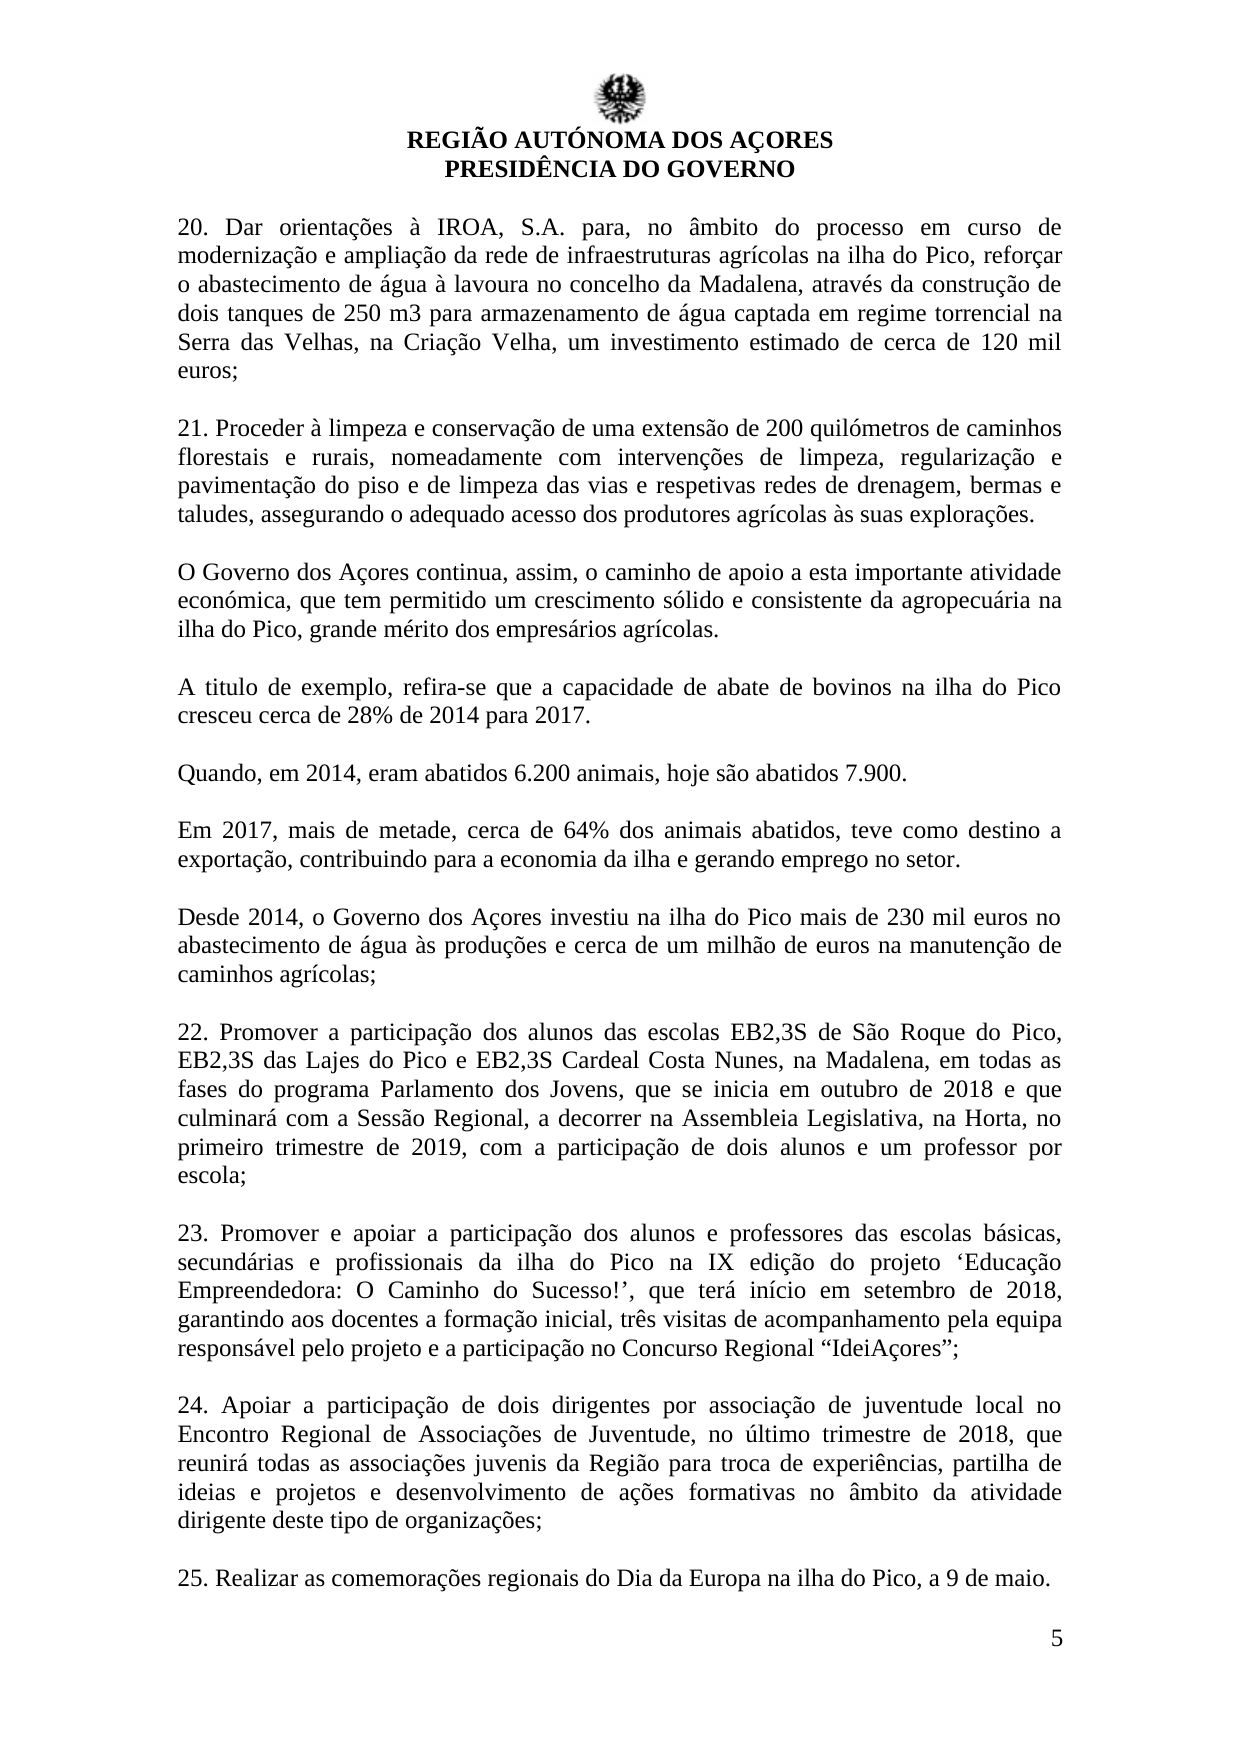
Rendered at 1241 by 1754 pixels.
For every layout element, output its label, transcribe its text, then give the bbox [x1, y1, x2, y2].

text 21. Proceder à limpeza e conservação de uma extensão de 200 quilómetros de caminhos florestais e rurais, nomeadamente com intervenções de limpeza, regularização e pavimentação do piso e de limpeza das vias e respetivas redes de drenagem, bermas e taludes, assegurando o adequado acesso dos produtores agrícolas às suas explorações. [177, 413, 1063, 528]
picture [592, 73, 649, 126]
text 25. Realizar as comemorações regionais do Dia da Europa na ilha do Pico, a 9 de maio. [177, 1563, 1063, 1592]
text O Governo dos Açores continua, assim, o caminho de apoio a esta importante atividade económica, que tem permitido um crescimento sólido e consistente da agropecuária na ilha do Pico, grande mérito dos empresários agrícolas. [177, 557, 1063, 643]
text 20. Dar orientações à IROA, S.A. para, no âmbito do processo em curso de modernização e ampliação da rede de infraestruturas agrícolas na ilha do Pico, reforçar o abastecimento de água à lavoura no concelho da Madalena, através da construção de dois tanques de 250 m3 para armazenamento de água captada em regime torrencial na Serra das Velhas, na Criação Velha, um investimento estimado de cerca de 120 mil euros; [177, 212, 1063, 384]
text Em 2017, mais de metade, cerca de 64% dos animais abatidos, teve como destino a exportação, contribuindo para a economia da ilha e gerando emprego no setor. [177, 815, 1063, 873]
text A titulo de exemplo, refira-se que a capacidade de abate de bovinos na ilha do Pico cresceu cerca de 28% de 2014 para 2017. [177, 672, 1063, 729]
text 23. Promover e apoiar a participação dos alunos e professores das escolas básicas, secundárias e profissionais da ilha do Pico na IX edição do projeto ‘Educação Empreendedora: O Caminho do Sucesso!’, que terá início em setembro de 2018, garantindo aos docentes a formação inicial, três visitas de acompanhamento pela equipa responsável pelo projeto e a participação no Concurso Regional “IdeiAçores”; [177, 1218, 1063, 1362]
text Quando, em 2014, eram abatidos 6.200 animais, hoje são abatidos 7.900. [177, 758, 1063, 787]
text Desde 2014, o Governo dos Açores investiu na ilha do Pico mais de 230 mil euros no abastecimento de água às produções e cerca de um milhão de euros na manutenção de caminhos agrícolas; [177, 902, 1063, 988]
text 22. Promover a participação dos alunos das escolas EB2,3S de São Roque do Pico, EB2,3S das Lajes do Pico e EB2,3S Cardeal Costa Nunes, na Madalena, em todas as fases do programa Parlamento dos Jovens, que se inicia em outubro de 2018 e que culminará com a Sessão Regional, a decorrer na Assembleia Legislativa, na Horta, no primeiro trimestre de 2019, com a participação de dois alunos e um professor por escola; [177, 1017, 1063, 1189]
text 24. Apoiar a participação de dois dirigentes por associação de juventude local no Encontro Regional de Associações de Juventude, no último trimestre de 2018, que reunirá todas as associações juvenis da Região para troca de experiências, partilha de ideias e projetos e desenvolvimento de ações formativas no âmbito da atividade dirigente deste tipo de organizações; [177, 1390, 1063, 1534]
